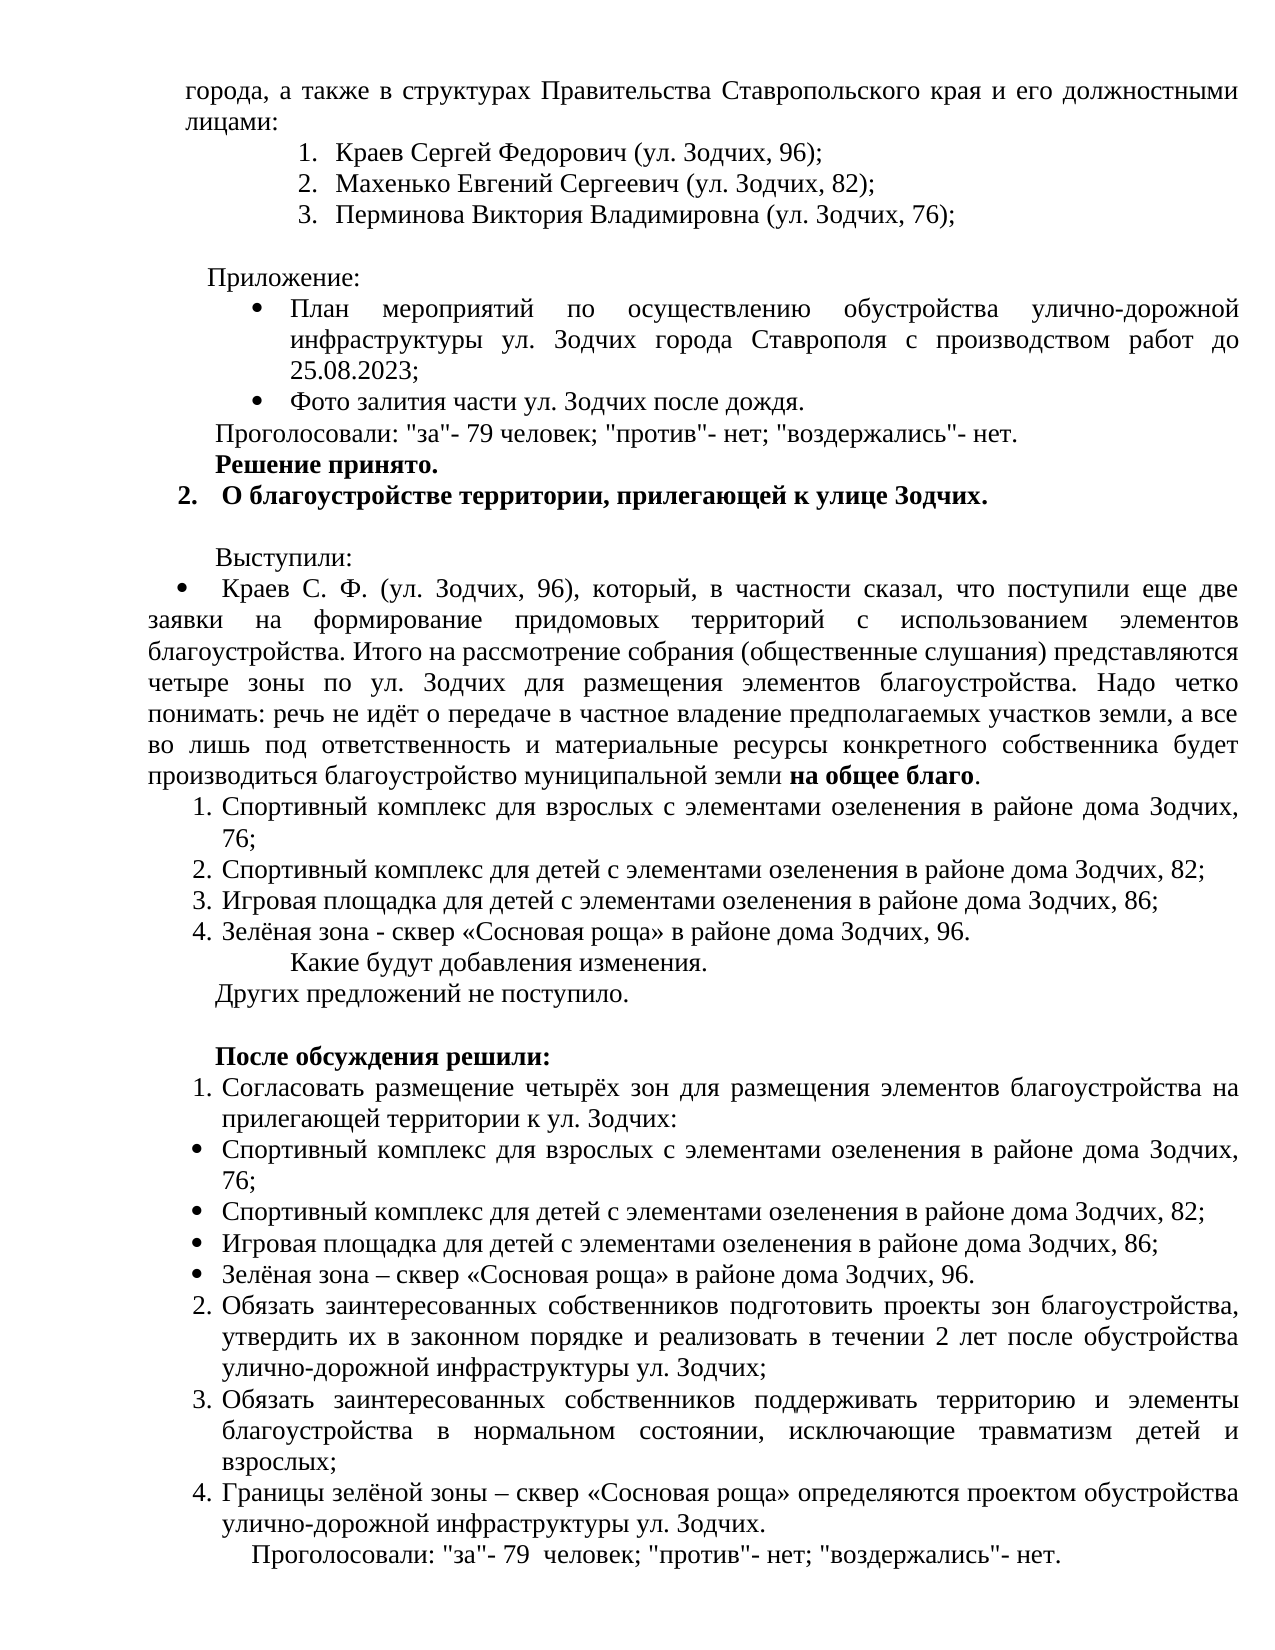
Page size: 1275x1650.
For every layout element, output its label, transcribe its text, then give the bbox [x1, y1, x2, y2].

list Зелёная зона – сквер «Сосновая роща» в районе дома Зодчих, 96. [192, 1258, 1240, 1289]
text Проголосовали: "за"- 79 человек; "против"- нет; "воздержались"- нет. [148, 1538, 1240, 1569]
list Спортивный комплекс для детей с элементами озеленения в районе дома Зодчих, 82; [192, 1196, 1240, 1227]
text Других предложений не поступило. [185, 977, 1240, 1008]
list Игровая площадка для детей с элементами озеленения в районе дома Зодчих, 86; [192, 884, 1240, 915]
list О благоустройстве территории, прилегающей к улице Зодчих. [148, 479, 1240, 510]
text Проголосовали: "за"- 79 человек; "против"- нет; "воздержались"- нет. [185, 417, 1240, 448]
text После обсуждения решили: [185, 1040, 1240, 1071]
list План мероприятий по осуществлению обустройства улично-дорожной инфраструктуры ул. Зодчих города Ставрополя с производством работ до 25.08.2023; [252, 292, 1240, 385]
list Перминова Виктория Владимировна (ул. Зодчих, 76); [298, 198, 1240, 229]
list Обязать заинтересованных собственников поддерживать территорию и элементы благоустройства в нормальном состоянии, исключающие травматизм детей и взрослых; [192, 1383, 1240, 1476]
list Спортивный комплекс для взрослых с элементами озеленения в районе дома Зодчих, 76; [192, 791, 1240, 853]
list Фото залития части ул. Зодчих после дождя. [252, 385, 1240, 417]
list Границы зелёной зоны – сквер «Сосновая роща» определяются проектом обустройства улично-дорожной инфраструктуры ул. Зодчих. [192, 1476, 1240, 1538]
list Обязать заинтересованных собственников подготовить проекты зон благоустройства, утвердить их в законном порядке и реализовать в течении 2 лет после обустройства улично-дорожной инфраструктуры ул. Зодчих; [192, 1289, 1240, 1383]
list Согласовать размещение четырёх зон для размещения элементов благоустройства на прилегающей территории к ул. Зодчих: [192, 1071, 1240, 1133]
text Приложение: [148, 261, 1240, 292]
list Махенько Евгений Сергеевич (ул. Зодчих, 82); [298, 167, 1240, 198]
list Краев Сергей Федорович (ул. Зодчих, 96); [298, 136, 1240, 167]
list Игровая площадка для детей с элементами озеленения в районе дома Зодчих, 86; [192, 1227, 1240, 1258]
list Спортивный комплекс для детей с элементами озеленения в районе дома Зодчих, 82; [192, 853, 1240, 884]
text Выступили: [185, 541, 1240, 572]
list Зелёная зона - сквер «Сосновая роща» в районе дома Зодчих, 96. [192, 915, 1240, 946]
text Решение принято. [185, 448, 1240, 479]
text Какие будут добавления изменения. [290, 946, 1240, 977]
list Краев С. Ф. (ул. Зодчих, 96), который, в частности сказал, что поступили еще две заявки на формирование придомовых территорий с использованием элементов благоустройства. Итого на рассмотрение собрания (общественные слушания) представляются четыре зоны по ул. Зодчих для размещения элементов благоустройства. Надо четко понимать: речь не идёт о передаче в частное владение предполагаемых участков земли, а все во лишь под ответственность и материальные ресурсы конкретного собственника будет производиться благоустройство муниципальной земли на общее благо. [148, 572, 1240, 791]
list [185, 74, 1240, 136]
list Спортивный комплекс для взрослых с элементами озеленения в районе дома Зодчих, 76; [192, 1133, 1240, 1196]
